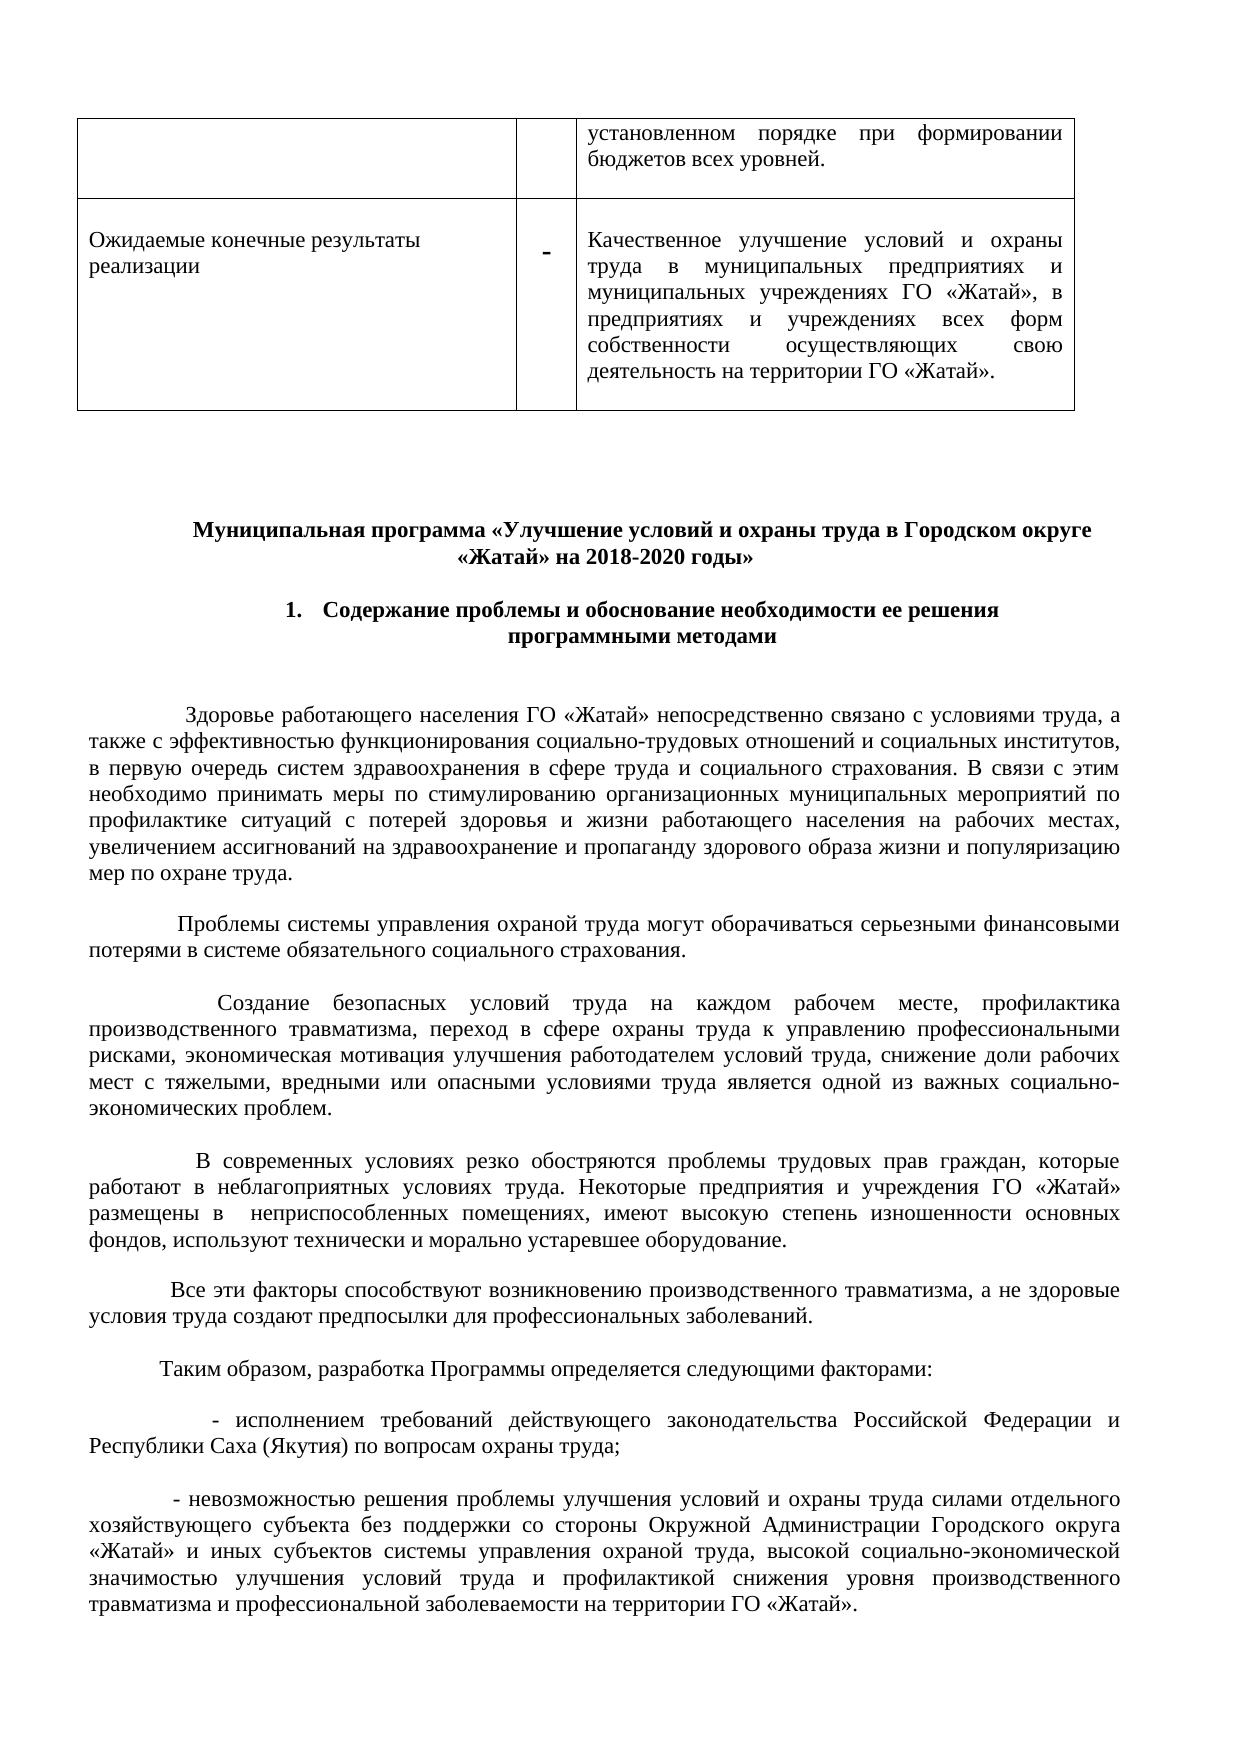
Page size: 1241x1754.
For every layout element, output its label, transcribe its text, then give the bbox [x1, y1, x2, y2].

list Содержание проблемы и обоснование необходимости ее решения [162, 596, 1122, 622]
list Создание безопасных условий труда на каждом рабочем месте, профилактика производственного травматизма, переход в сфере охраны труда к управлению профессиональными рисками, экономическая мотивация улучшения работодателем условий труда, снижение доли рабочих мест с тяжелыми, вредными или опасными условиями труда является одной из важных социально-экономических проблем. [89, 989, 1122, 1120]
list - исполнением требований действующего законодательства Российской Федерации и Республики Саха (Якутия) по вопросам охраны труда; [89, 1406, 1122, 1458]
table_cell - [517, 119, 576, 198]
list Муниципальная программа «Улучшение условий и охраны труда в Городском округе «Жатай» на 2018-2020 годы» [89, 517, 1122, 569]
table_cell - [517, 199, 576, 410]
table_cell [577, 119, 1074, 198]
list Все эти факторы способствуют возникновению производственного травматизма, а не здоровые условия труда создают предпосылки для профессиональных заболеваний. [89, 1276, 1122, 1329]
list В современных условиях резко обостряются проблемы трудовых прав граждан, которые работают в неблагоприятных условиях труда. Некоторые предприятия и учреждения ГО «Жатай» размещены в неприспособленных помещениях, имеют высокую степень изношенности основных фондов, используют технически и морально устаревшее оборудование. [89, 1147, 1122, 1252]
list Проблемы системы управления охраной труда могут оборачиваться серьезными финансовыми потерями в системе обязательного социального страхования. [89, 909, 1122, 962]
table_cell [78, 119, 516, 198]
list - невозможностью решения проблемы улучшения условий и охраны труда силами отдельного хозяйствующего субъекта без поддержки со стороны Окружной Администрации Городского округа «Жатай» и иных субъектов системы управления охраной труда, высокой социально-экономической значимостью улучшения условий труда и профилактикой снижения уровня производственного травматизма и профессиональной заболеваемости на территории ГО «Жатай». [89, 1485, 1122, 1617]
table_cell Ожидаемые конечные результаты реализации [78, 199, 516, 410]
list Здоровье работающего населения ГО «Жатай» непосредственно связано с условиями труда, а также с эффективностью функционирования социально-трудовых отношений и социальных институтов, в первую очередь систем здравоохранения в сфере труда и социального страхования. В связи с этим необходимо принимать меры по стимулированию организационных муниципальных мероприятий по профилактике ситуаций с потерей здоровья и жизни работающего населения на рабочих местах, увеличением ассигнований на здравоохранение и пропаганду здорового образа жизни и популяризацию мер по охране труда. [89, 701, 1122, 886]
list Таким образом, разработка Программы определяется следующими факторами: [89, 1355, 1122, 1382]
list программными методами [89, 622, 1122, 648]
table_cell Качественное улучшение условий и охраны труда в муниципальных предприятиях и муниципальных учреждениях ГО «Жатай», в предприятиях и учреждениях всех форм собственности осуществляющих свою деятельность на территории ГО «Жатай». [577, 199, 1074, 410]
